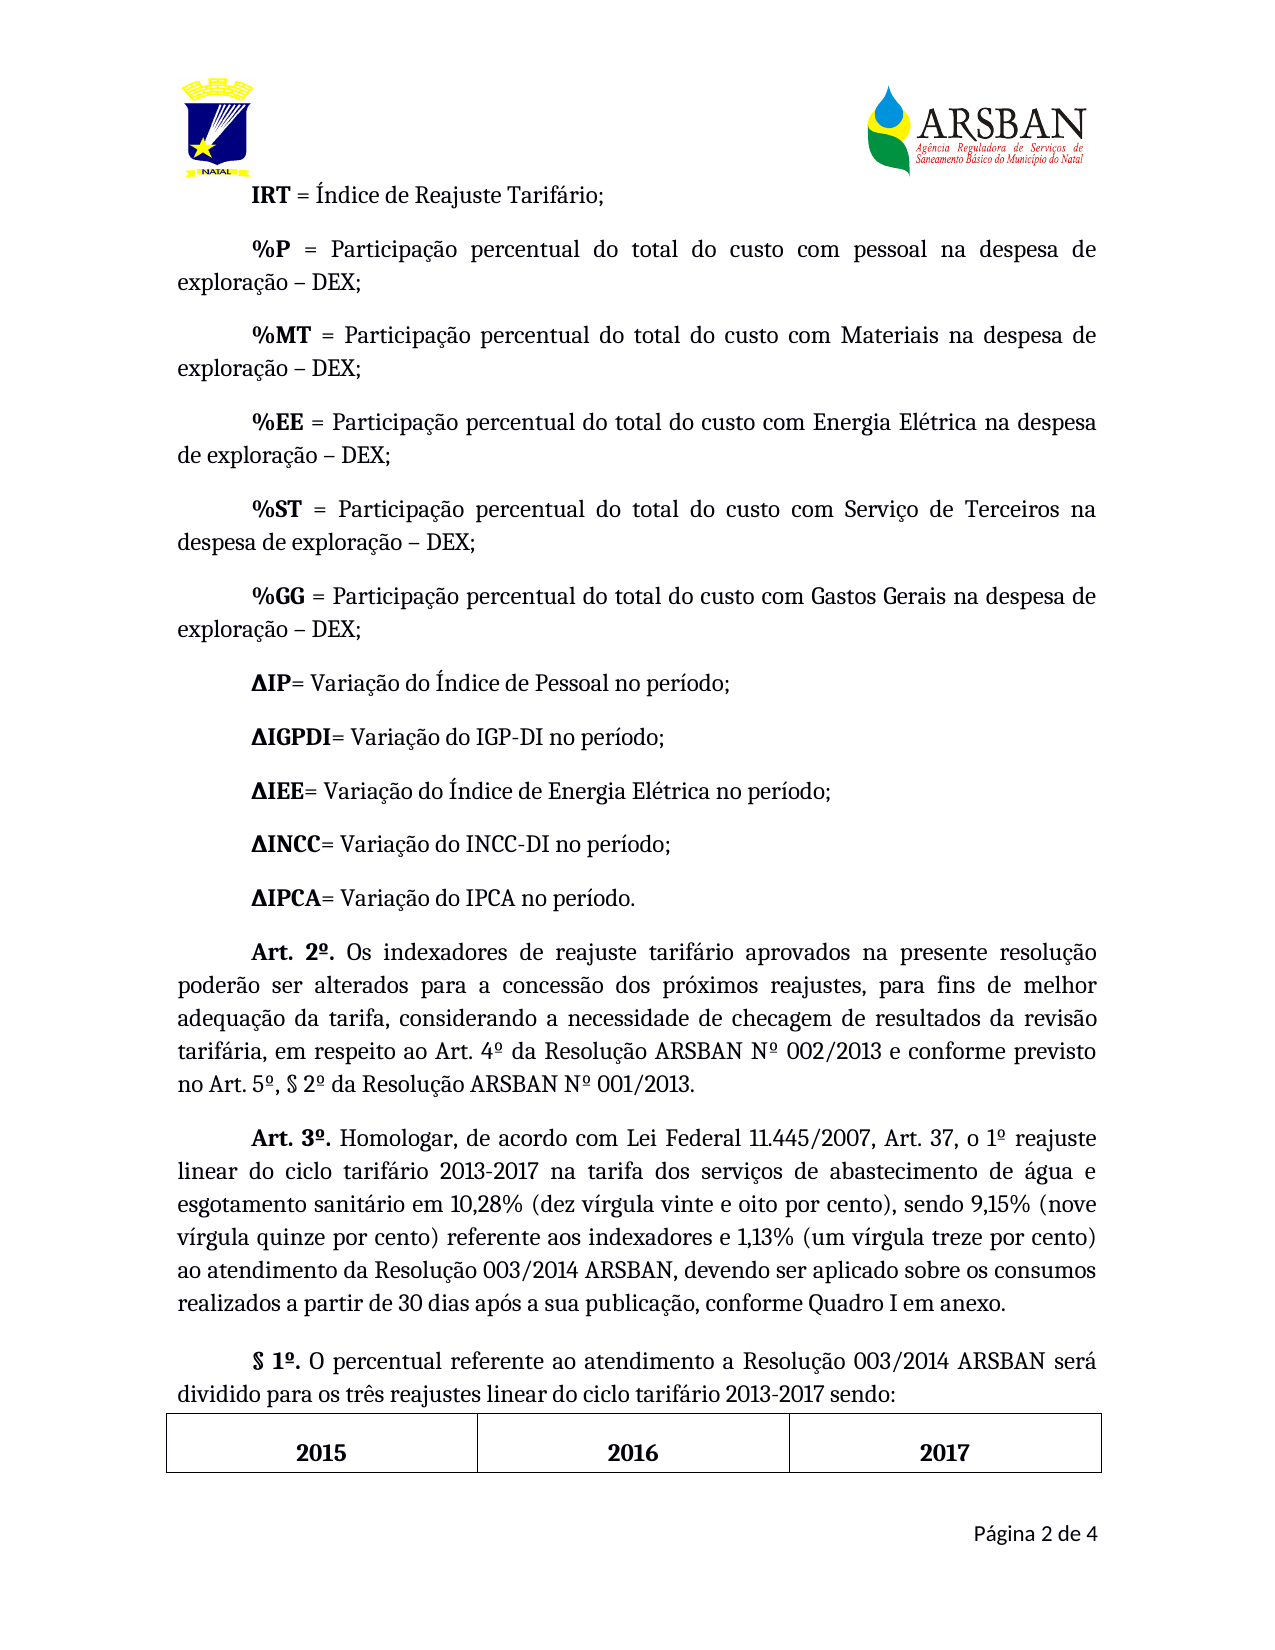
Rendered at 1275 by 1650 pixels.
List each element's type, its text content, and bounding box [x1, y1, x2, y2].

text %ST = Participação percentual do total do custo com Serviço de Terceiros na despesa de exploração – DEX; [177, 495, 1098, 557]
text %EE = Participação percentual do total do custo com Energia Elétrica na despesa de exploração – DEX; [177, 408, 1098, 470]
text Art. 3º. Homologar, de acordo com Lei Federal 11.445/2007, Art. 37, o 1º reajuste linear do ciclo tarifário 2013-2017 na tarifa dos serviços de abastecimento de água e esgotamento sanitário em 10,28% (dez vírgula vinte e oito por cento), sendo 9,15% (nove vírgula quinze por cento) referente aos indexadores e 1,13% (um vírgula treze por cento) ao atendimento da Resolução 003/2014 ARSBAN, devendo ser aplicado sobre os consumos realizados a partir de 30 dias após a sua publicação, conforme Quadro I em anexo. [177, 1124, 1098, 1318]
text ∆IEE= Variação do Índice de Energia Elétrica no período; [177, 777, 1098, 805]
picture [177, 75, 257, 181]
text ∆IGPDI= Variação do IGP-DI no período; [177, 723, 1098, 751]
text %P = Participação percentual do total do custo com pessoal na despesa de exploração – DEX; [177, 234, 1098, 296]
text Art. 2º. Os indexadores de reajuste tarifário aprovados na presente resolução poderão ser alterados para a concessão dos próximos reajustes, para fins de melhor adequação da tarifa, considerando a necessidade de checagem de resultados da revisão tarifária, em respeito ao Art. 4º da Resolução ARSBAN Nº 002/2013 e conforme previsto no Art. 5º, § 2º da Resolução ARSBAN Nº 001/2013. [177, 938, 1098, 1099]
table_header 2016 [478, 1414, 789, 1472]
text %MT = Participação percentual do total do custo com Materiais na despesa de exploração – DEX; [177, 321, 1098, 383]
text %GG = Participação percentual do total do custo com Gastos Gerais na despesa de exploração – DEX; [177, 582, 1098, 644]
table_header 2015 [167, 1414, 477, 1472]
text ∆IPCA= Variação do IPCA no período. [177, 884, 1098, 913]
text § 1º. O percentual referente ao atendimento a Resolução 003/2014 ARSBAN será dividido para os três reajustes linear do ciclo tarifário 2013-2017 sendo: [177, 1347, 1098, 1409]
table_header 2017 [790, 1414, 1101, 1472]
text IRT = Índice de Reajuste Tarifário; [177, 181, 1098, 209]
text ∆IP= Variação do Índice de Pessoal no período; [177, 669, 1098, 698]
text ∆INCC= Variação do INCC-DI no período; [177, 830, 1098, 859]
